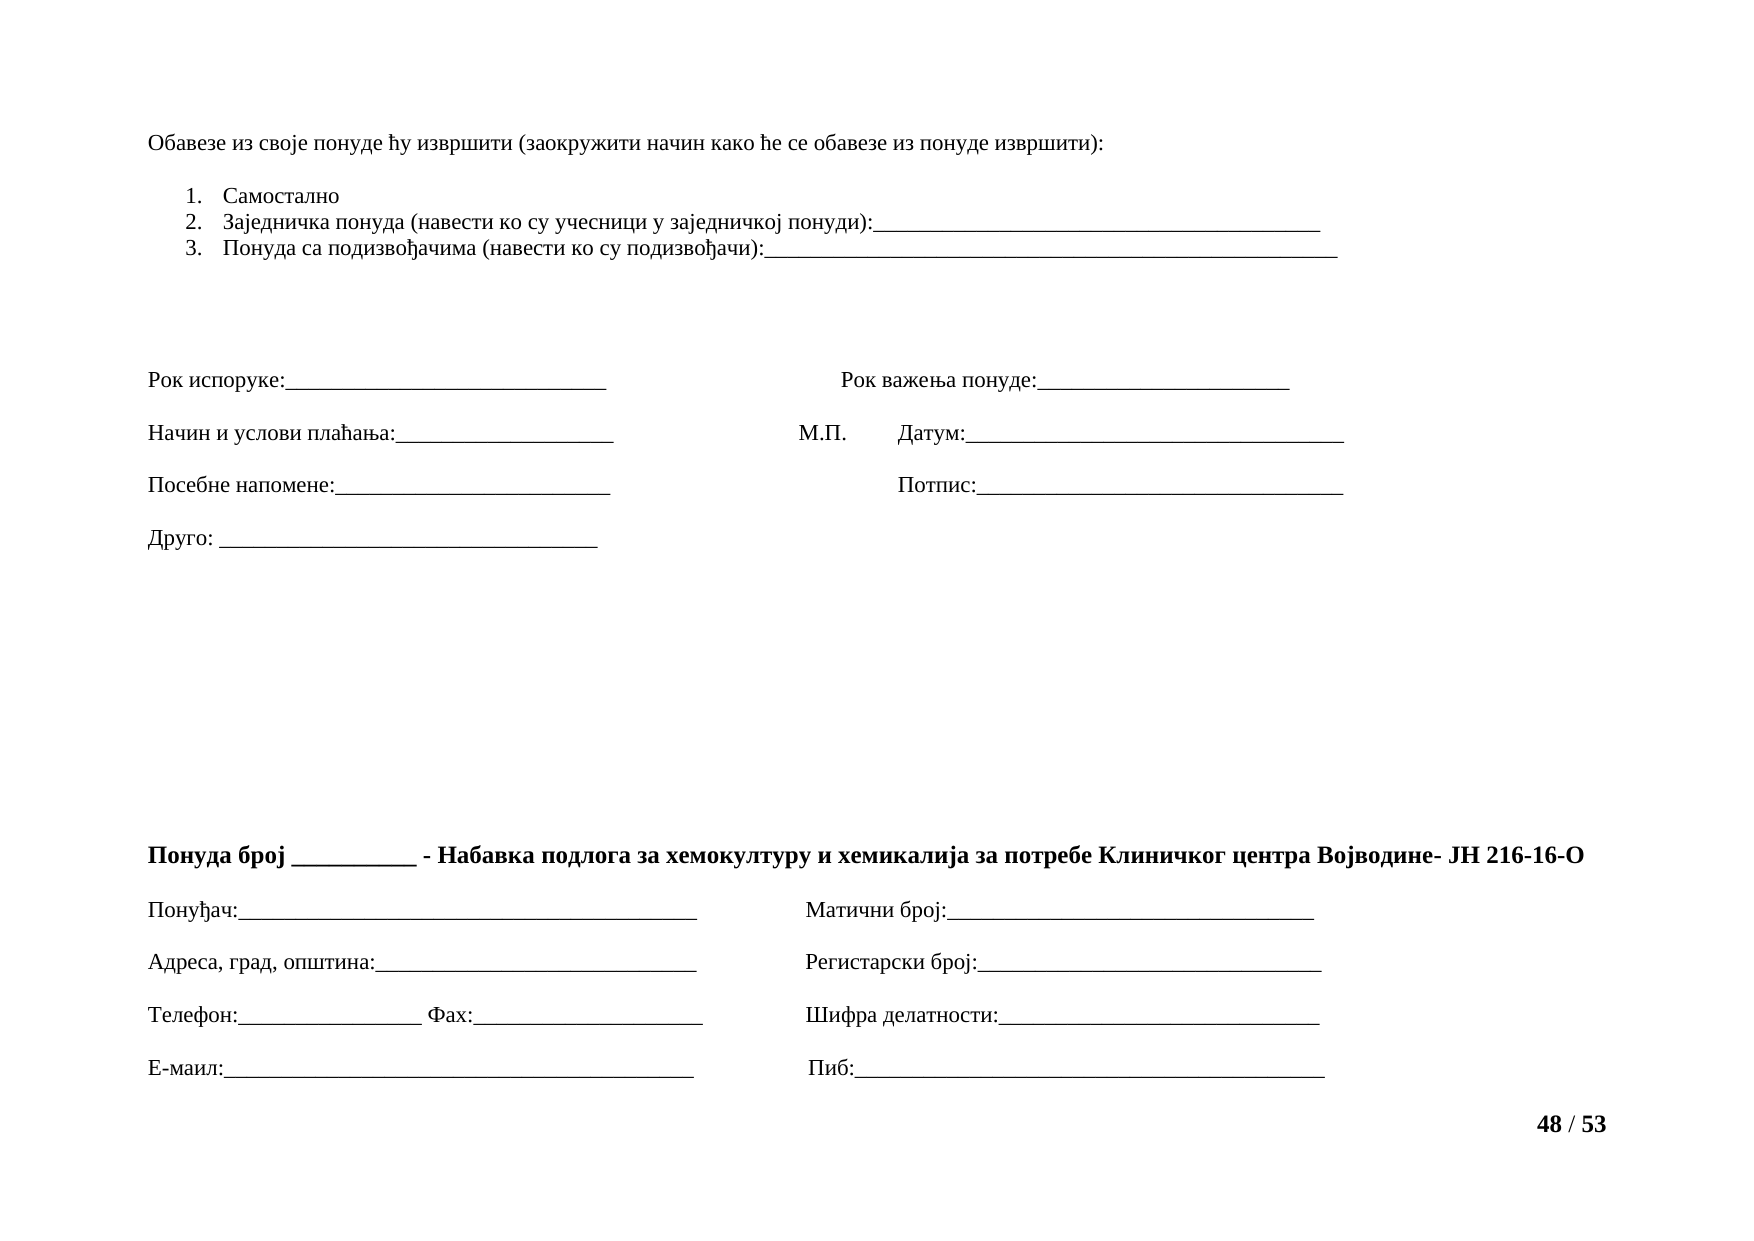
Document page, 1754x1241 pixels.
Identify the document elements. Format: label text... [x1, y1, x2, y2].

list Понуда са подизвођачима (навести ко су подизвођачи):__________________________________________________ [185, 234, 1606, 261]
text Обавезе из своје понуде ћу извршити (заокружити начин како ће се обавезе из понуде извршити): [148, 129, 1606, 155]
list Самостално [185, 182, 1606, 208]
text Понуда број __________ - Набавка подлога за хемокултуру и хемикалија за потребе Клиничког центра Војводине- ЈН 216-16-О [148, 841, 1606, 869]
text Рок испоруке:____________________________ Рок важења понуде:______________________ [148, 366, 1606, 392]
text Адреса, град, општина:____________________________ Регистарски број:______________________________ [148, 948, 1606, 975]
text Телефон:________________ Фах:____________________ Шифра делатности:____________________________ [148, 1001, 1606, 1027]
text Друго: _________________________________ [148, 524, 1606, 551]
text Е-маил:_________________________________________ Пиб:_________________________________________ [148, 1054, 1606, 1080]
text Понуђач:________________________________________ Матични број:________________________________ [148, 896, 1606, 922]
text Начин и услови плаћања:___________________ М.П. Датум:_________________________________ [148, 419, 1606, 445]
list Заједничка понуда (навести ко су учесници у заједничкој понуди):_______________________________________ [185, 208, 1606, 234]
text Посебне напомене:________________________ Потпис:________________________________ [148, 472, 1606, 498]
